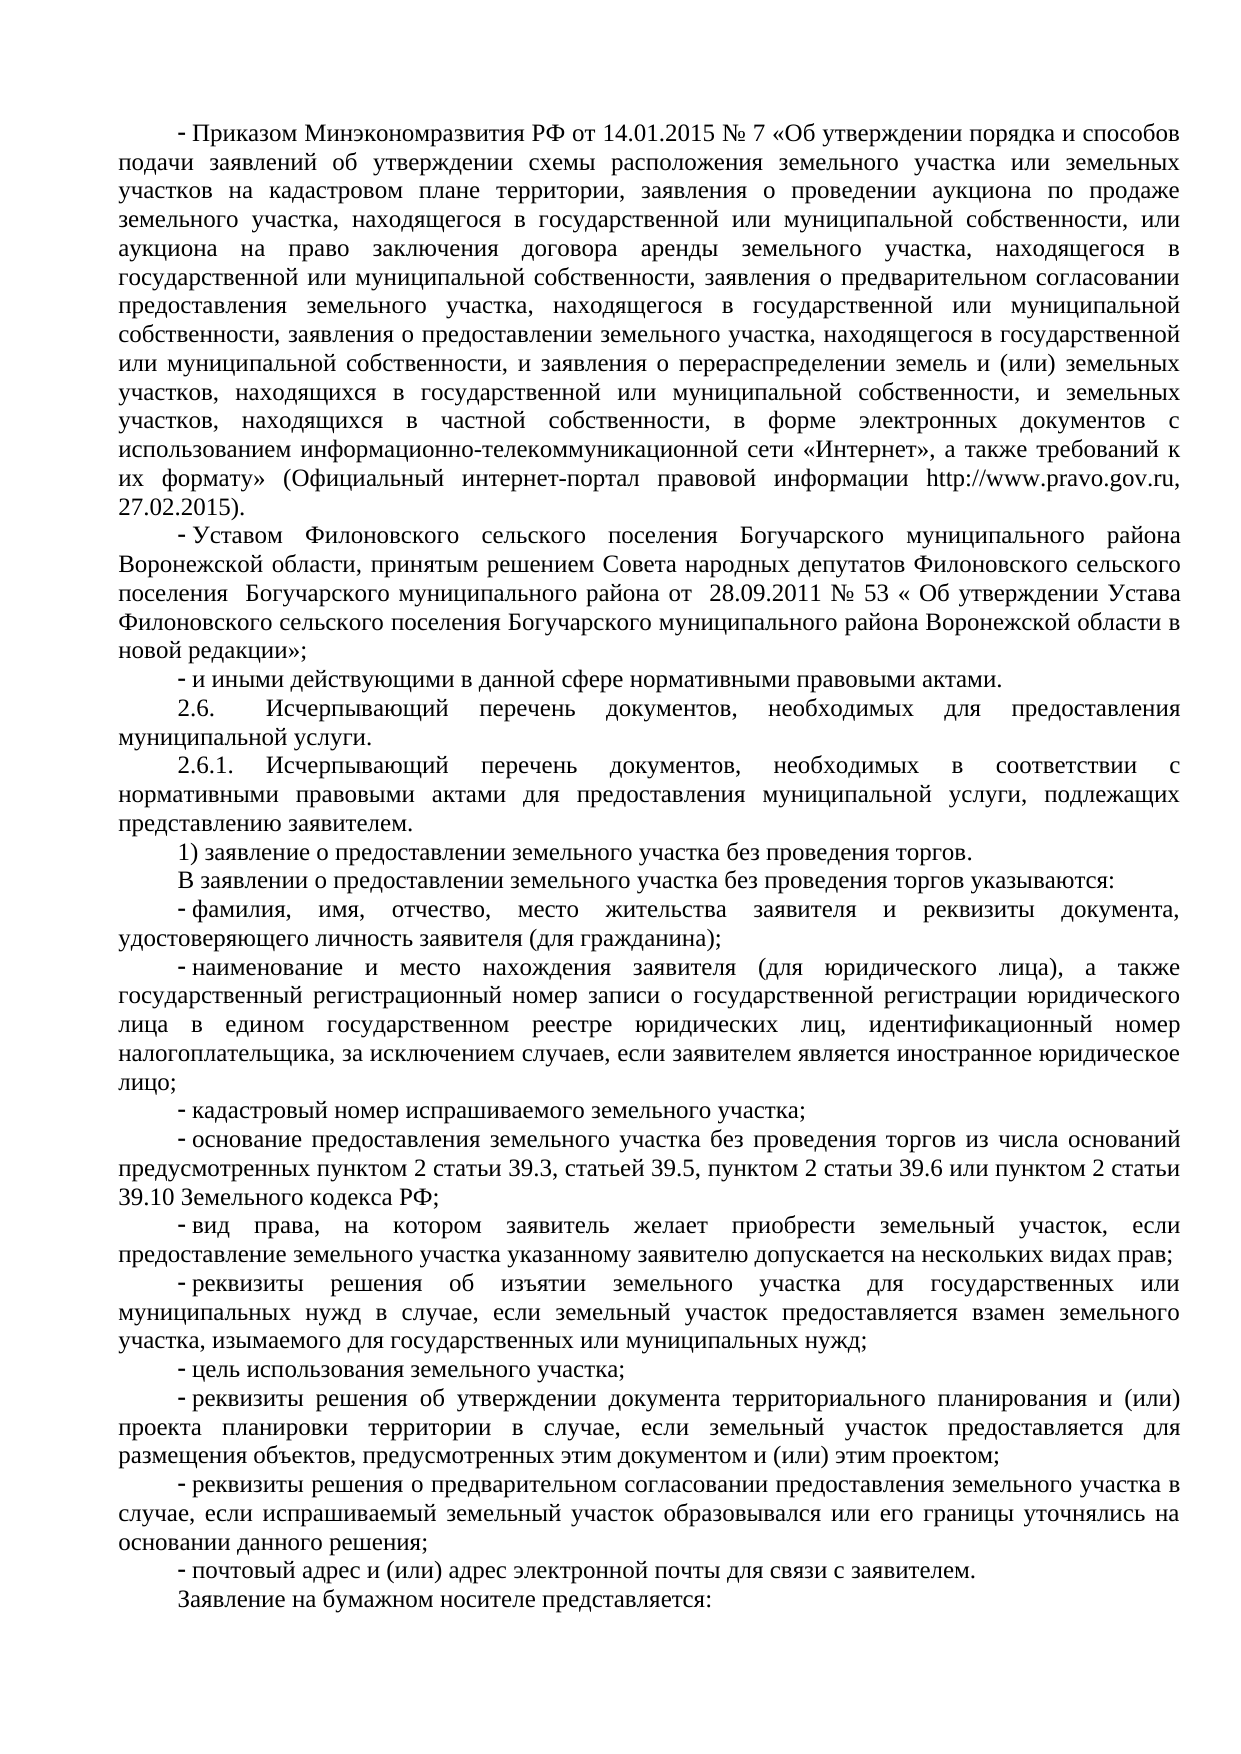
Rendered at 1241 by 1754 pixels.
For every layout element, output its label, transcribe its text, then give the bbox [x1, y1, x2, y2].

list фамилия, имя, отчество, место жительства заявителя и реквизиты документа, удостоверяющего личность заявителя (для гражданина); [118, 894, 1181, 952]
list кадастровый номер испрашиваемого земельного участка; [118, 1096, 1181, 1124]
list почтовый адрес и (или) адрес электронной почты для связи с заявителем. [118, 1556, 1181, 1584]
text Заявление на бумажном носителе представляется: [118, 1584, 1181, 1613]
list цель использования земельного участка; [118, 1354, 1181, 1383]
list реквизиты решения о предварительном согласовании предоставления земельного участка в случае, если испрашиваемый земельный участок образовывался или его границы уточнялись на основании данного решения; [118, 1469, 1181, 1556]
list Приказом Минэкономразвития РФ от 14.01.2015 № 7 «Об утверждении порядка и способов подачи заявлений об утверждении схемы расположения земельного участка или земельных участков на кадастровом плане территории, заявления о проведении аукциона по продаже земельного участка, находящегося в государственной или муниципальной собственности, или аукциона на право заключения договора аренды земельного участка, находящегося в государственной или муниципальной собственности, заявления о предварительном согласовании предоставления земельного участка, находящегося в государственной или муниципальной собственности, заявления о предоставлении земельного участка, находящегося в государственной или муниципальной собственности, и заявления о перераспределении земель и (или) земельных участков, находящихся в государственной или муниципальной собственности, и земельных участков, находящихся в частной собственности, в форме электронных документов с использованием информационно-телекоммуникационной сети «Интернет», а также требований к их формату» (Официальный интернет-портал правовой информации http://www.pravo.gov.ru, 27.02.2015). [118, 118, 1181, 521]
list вид права, на котором заявитель желает приобрести земельный участок, если предоставление земельного участка указанному заявителю допускается на нескольких видах прав; [118, 1211, 1181, 1268]
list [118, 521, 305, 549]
list и иными действующими в данной сфере нормативными правовыми актами. [118, 664, 1181, 693]
list реквизиты решения об утверждении документа территориального планирования и (или) проекта планировки территории в случае, если земельный участок предоставляется для размещения объектов, предусмотренных этим документом и (или) этим проектом; [118, 1383, 1181, 1469]
text В заявлении о предоставлении земельного участка без проведения торгов указываются: [118, 866, 1181, 894]
text 1) заявление о предоставлении земельного участка без проведения торгов. [118, 837, 1181, 866]
list наименование и место нахождения заявителя (для юридического лица), а также государственный регистрационный номер записи о государственной регистрации юридического лица в едином государственном реестре юридических лиц, идентификационный номер налогоплательщика, за исключением случаев, если заявителем является иностранное юридическое лицо; [118, 952, 1181, 1096]
list Уставом Филоновского сельского поселения Богучарского муниципального района Воронежской области, принятым решением Совета народных депутатов Филоновского сельского поселения Богучарского муниципального района от 28.09.2011 № 53 « Об утверждении Устава Филоновского сельского поселения Богучарского муниципального района Воронежской области в новой редакции»; [118, 578, 1181, 664]
list Исчерпывающий перечень документов, необходимых для предоставления муниципальной услуги. [118, 693, 1181, 751]
list основание предоставления земельного участка без проведения торгов из числа оснований предусмотренных пунктом 2 статьи 39.3, статьей 39.5, пунктом 2 статьи 39.6 или пунктом 2 статьи 39.10 Земельного кодекса РФ; [118, 1124, 1181, 1211]
list Исчерпывающий перечень документов, необходимых в соответствии с нормативными правовыми актами для предоставления муниципальной услуги, подлежащих представлению заявителем. [118, 751, 1181, 837]
list реквизиты решения об изъятии земельного участка для государственных или муниципальных нужд в случае, если земельный участок предоставляется взамен земельного участка, изымаемого для государственных или муниципальных нужд; [118, 1268, 1181, 1354]
